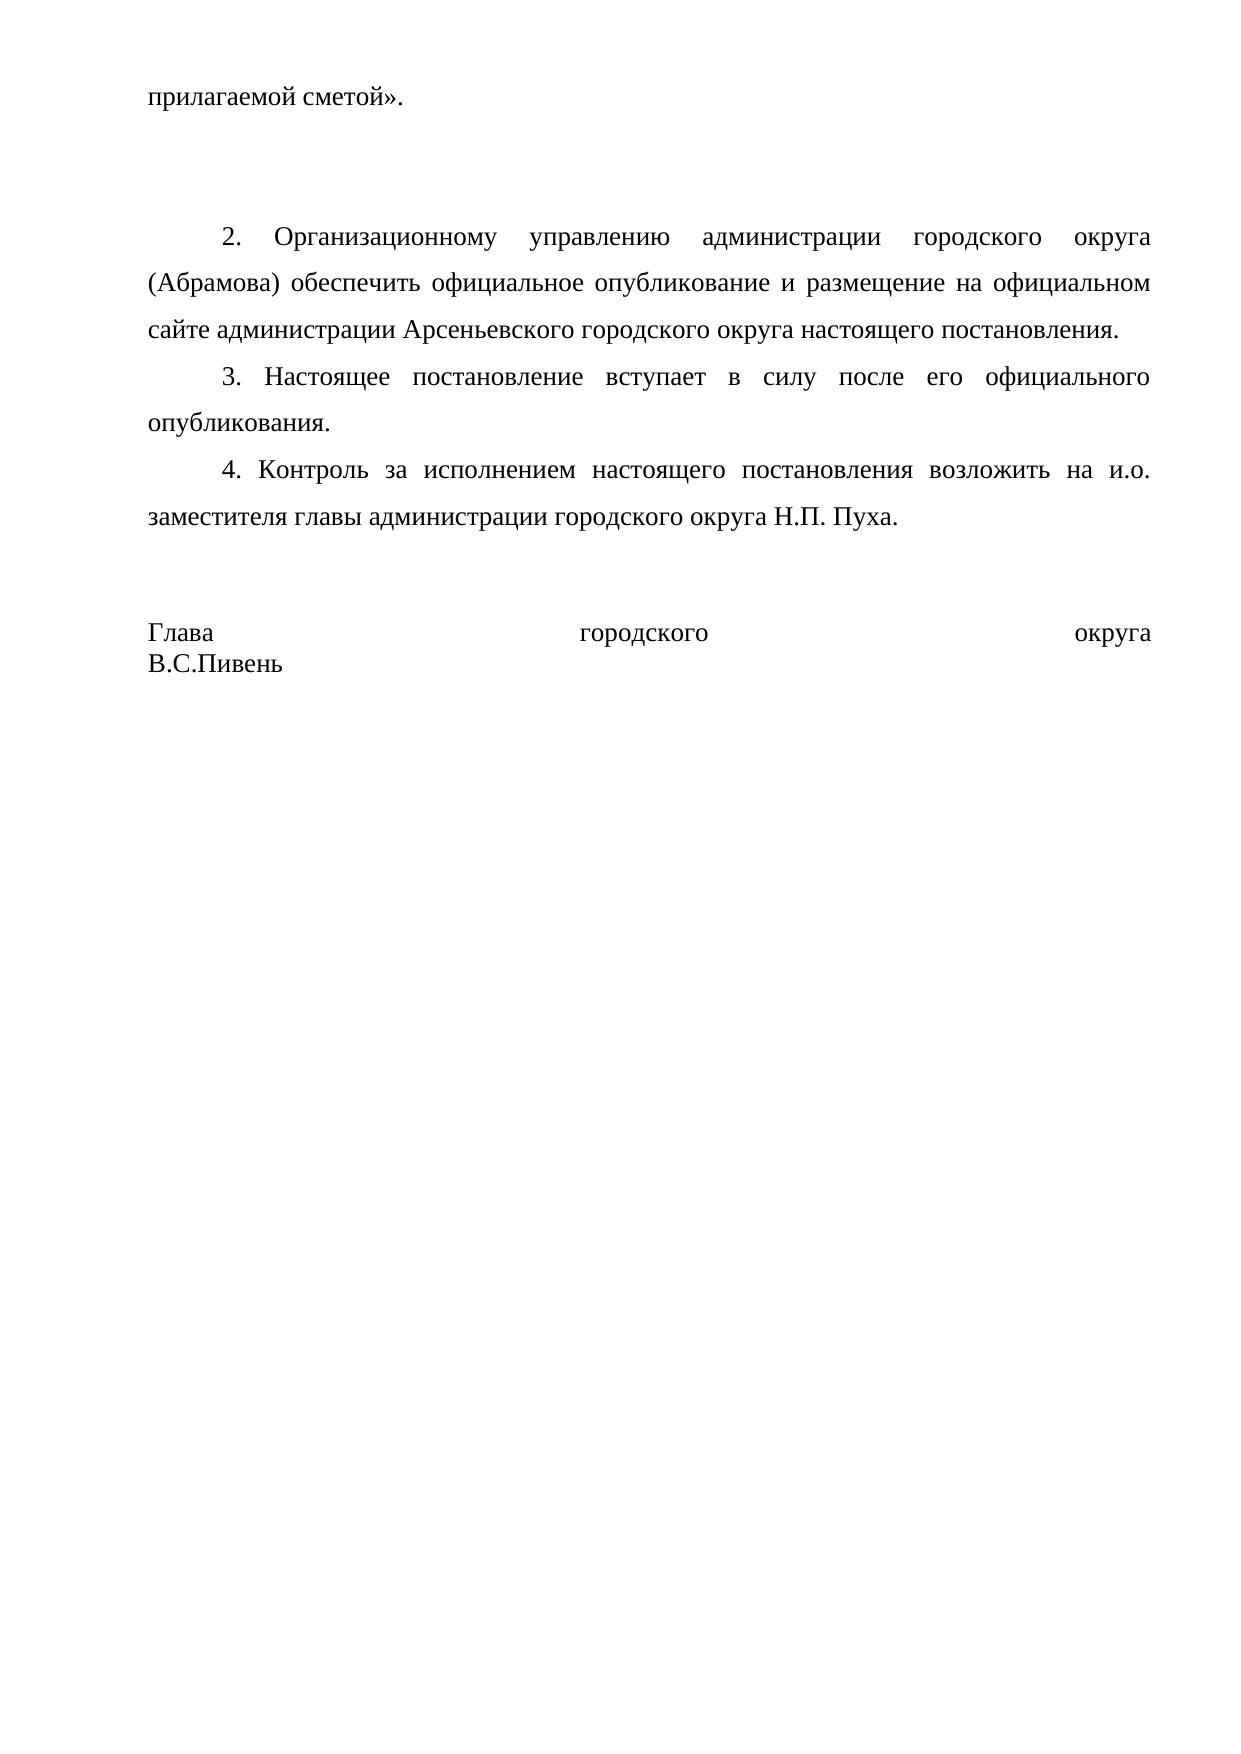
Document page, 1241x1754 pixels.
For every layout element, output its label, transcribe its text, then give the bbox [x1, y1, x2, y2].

text 3. Настоящее постановление вступает в силу после его официального опубликования. [148, 360, 1152, 438]
text Глава городского округа В.С.Пивень [148, 616, 1152, 678]
text 2. Организационному управлению администрации городского округа (Абрамова) обеспечить официальное опубликование и размещение на официальном сайте администрации Арсеньевского городского округа настоящего постановления. [148, 220, 1152, 344]
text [148, 80, 1152, 111]
text 4. Контроль за исполнением настоящего постановления возложить на и.о. заместителя главы администрации городского округа Н.П. Пуха. [148, 453, 1152, 531]
